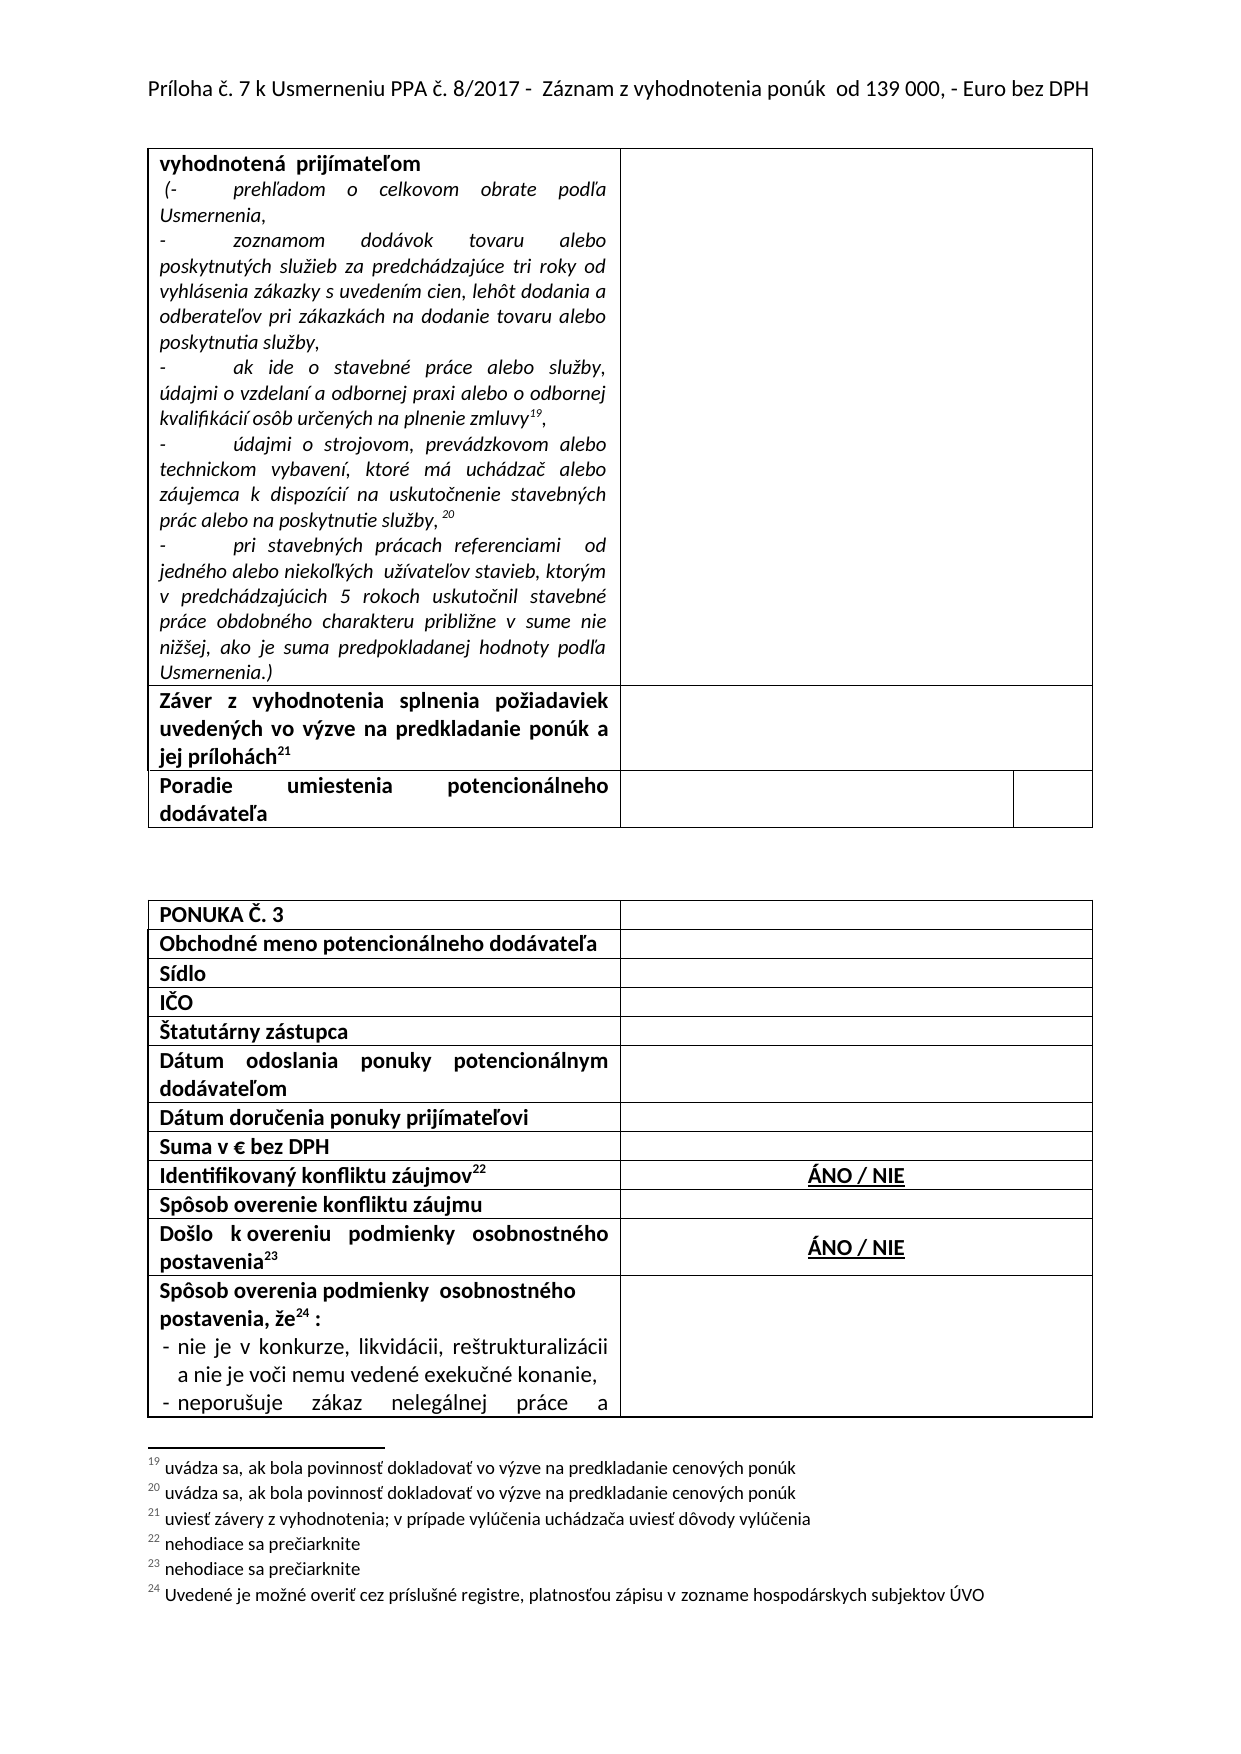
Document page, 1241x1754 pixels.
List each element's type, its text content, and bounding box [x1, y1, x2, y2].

table_cell Suma v € bez DPH [149, 1132, 620, 1160]
table_cell [621, 930, 1092, 958]
table_cell [621, 1276, 1092, 1416]
table_cell Došlo k overeniu podmienky osobnostného postavenia [149, 1219, 620, 1275]
table_cell IČO [149, 988, 620, 1016]
table_cell [621, 1103, 1092, 1131]
table_cell [621, 959, 1092, 987]
table_cell [621, 686, 1092, 770]
table_cell Dátum doručenia ponuky prijímateľovi [149, 1103, 620, 1131]
table_header PONUKA Č. 3 [149, 901, 620, 928]
table_cell [621, 1017, 1092, 1045]
table_cell Dátum odoslania ponuky potencionálnym dodávateľom [149, 1046, 620, 1102]
table_cell Poradie umiestenia potencionálneho dodávateľa [149, 771, 620, 827]
table_cell Záver z vyhodnotenia splnenia požiadaviek uvedených vo výzve na predkladanie ponúk a jej prílohách [149, 686, 620, 770]
table_cell ÁNO / NIE [621, 1219, 1092, 1275]
table_header [621, 901, 1092, 928]
table_cell Sídlo [149, 959, 620, 987]
table_cell [621, 1190, 1092, 1218]
table_cell Štatutárny zástupca [149, 1017, 620, 1045]
table_cell Obchodné meno potencionálneho dodávateľa [149, 930, 620, 958]
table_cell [149, 1276, 620, 1416]
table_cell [149, 149, 620, 685]
table_cell [621, 1132, 1092, 1160]
table_cell [621, 988, 1092, 1016]
table_cell [621, 149, 1092, 685]
table_cell Identifikovaný konfliktu záujmov [149, 1161, 620, 1189]
table_cell [621, 1046, 1092, 1102]
table_cell [1014, 771, 1092, 827]
table_cell Spôsob overenie konfliktu záujmu [149, 1190, 620, 1218]
table_cell [621, 771, 1013, 827]
table_cell ÁNO / NIE [621, 1161, 1092, 1189]
